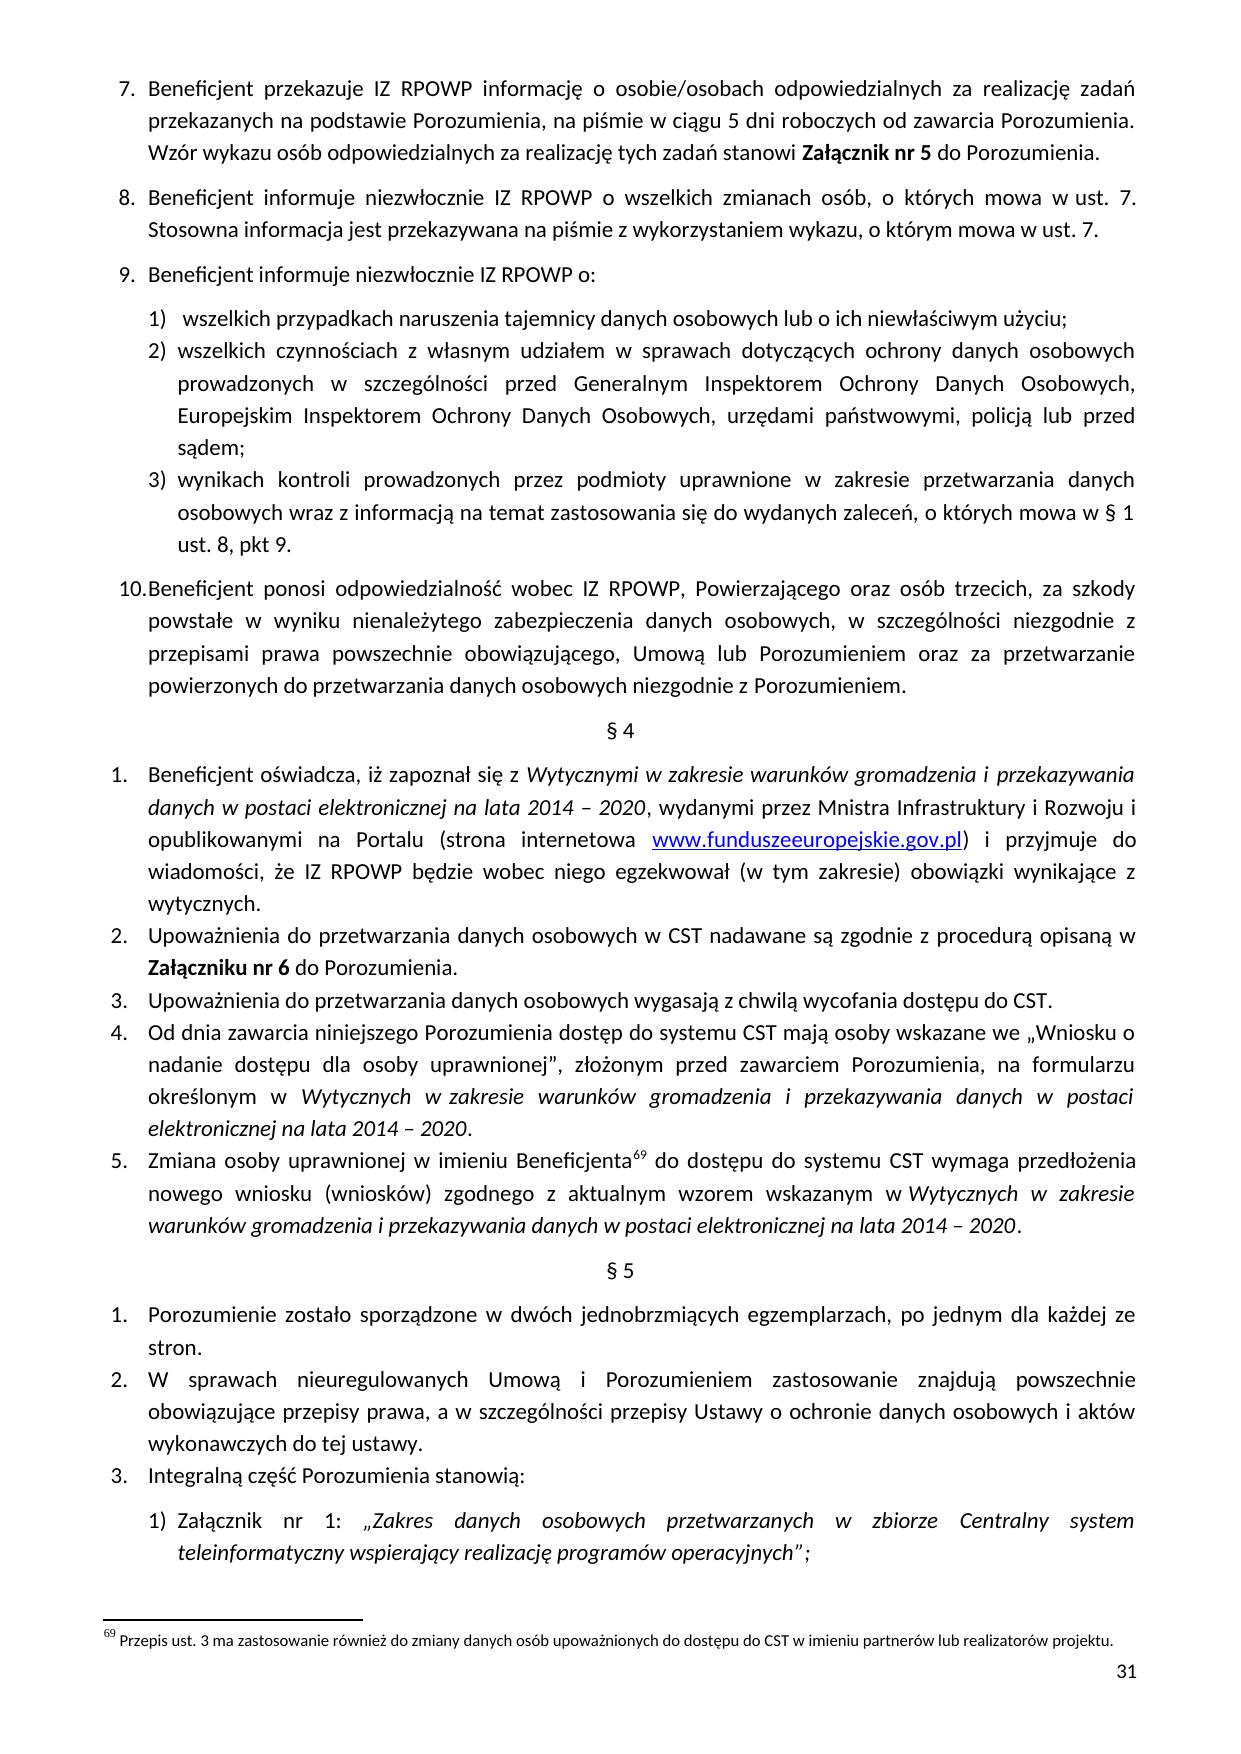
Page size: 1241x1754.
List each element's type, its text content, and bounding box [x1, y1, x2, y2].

list W sprawach nieuregulowanych Umową i Porozumieniem zastosowanie znajdują powszechnie obowiązujące przepisy prawa, a w szczególności przepisy Ustawy o ochronie danych osobowych i aktów wykonawczych do tej ustawy. [110, 1365, 1137, 1457]
list Beneficjent przekazuje IZ RPOWP informację o osobie/osobach odpowiedzialnych za realizację zadań przekazanych na podstawie Porozumienia, na piśmie w ciągu 5 dni roboczych od zawarcia Porozumienia. Wzór wykazu osób odpowiedzialnych za realizację tych zadań stanowi Załącznik nr 5 do Porozumienia. [118, 74, 1137, 166]
list Załącznik nr 1: „Zakres danych osobowych przetwarzanych w zbiorze Centralny system teleinformatyczny wspierający realizację programów operacyjnych”; [148, 1506, 1137, 1566]
list wynikach kontroli prowadzonych przez podmioty uprawnione w zakresie przetwarzania danych osobowych wraz z informacją na temat zastosowania się do wydanych zaleceń, o których mowa w § 1 ust. 8, pkt 9. [148, 465, 1137, 558]
list Beneficjent ponosi odpowiedzialność wobec IZ RPOWP, Powierzającego oraz osób trzecich, za szkody powstałe w wyniku nienależytego zabezpieczenia danych osobowych, w szczególności niezgodnie z przepisami prawa powszechnie obowiązującego, Umową lub Porozumieniem oraz za przetwarzanie powierzonych do przetwarzania danych osobowych niezgodnie z Porozumieniem. [118, 574, 1137, 699]
text § 4 [103, 716, 1137, 744]
list Porozumienie zostało sporządzone w dwóch jednobrzmiących egzemplarzach, po jednym dla każdej ze stron. [110, 1300, 1137, 1361]
list Upoważnienia do przetwarzania danych osobowych wygasają z chwilą wycofania dostępu do CST. [110, 986, 1137, 1014]
list Beneficjent informuje niezwłocznie IZ RPOWP o wszelkich zmianach osób, o których mowa w ust. 7. Stosowna informacja jest przekazywana na piśmie z wykorzystaniem wykazu, o którym mowa w ust. 7. [118, 183, 1137, 243]
list Od dnia zawarcia niniejszego Porozumienia dostęp do systemu CST mają osoby wskazane we „Wniosku o nadanie dostępu dla osoby uprawnionej”, złożonym przed zawarciem Porozumienia, na formularzu określonym w Wytycznych w zakresie warunków gromadzenia i przekazywania danych w postaci elektronicznej na lata 2014 – 2020. [110, 1018, 1137, 1142]
list Beneficjent oświadcza, iż zapoznał się z Wytycznymi w zakresie warunków gromadzenia i przekazywania danych w postaci elektronicznej na lata 2014 – 2020, wydanymi przez Mnistra Infrastruktury i Rozwoju i opublikowanymi na Portalu (strona internetowa www.funduszeeuropejskie.gov.pl) i przyjmuje do wiadomości, że IZ RPOWP będzie wobec niego egzekwował (w tym zakresie) obowiązki wynikające z wytycznych. [110, 760, 1137, 917]
list wszelkich przypadkach naruszenia tajemnicy danych osobowych lub o ich niewłaściwym użyciu; [148, 304, 1137, 332]
list Beneficjent informuje niezwłocznie IZ RPOWP o: [118, 260, 1137, 288]
list Integralną część Porozumienia stanowią: [110, 1461, 1137, 1489]
list Upoważnienia do przetwarzania danych osobowych w CST nadawane są zgodnie z procedurą opisaną w Załączniku nr 6 do Porozumienia. [110, 921, 1137, 982]
list Zmiana osoby uprawnionej w imieniu Beneficjenta do dostępu do systemu CST wymaga przedłożenia nowego wniosku (wniosków) zgodnego z aktualnym wzorem wskazanym w Wytycznych w zakresie warunków gromadzenia i przekazywania danych w postaci elektronicznej na lata 2014 – 2020. [110, 1147, 1137, 1239]
list wszelkich czynnościach z własnym udziałem w sprawach dotyczących ochrony danych osobowych prowadzonych w szczególności przed Generalnym Inspektorem Ochrony Danych Osobowych, Europejskim Inspektorem Ochrony Danych Osobowych, urzędami państwowymi, policją lub przed sądem; [148, 337, 1137, 461]
text § 5 [103, 1256, 1137, 1284]
